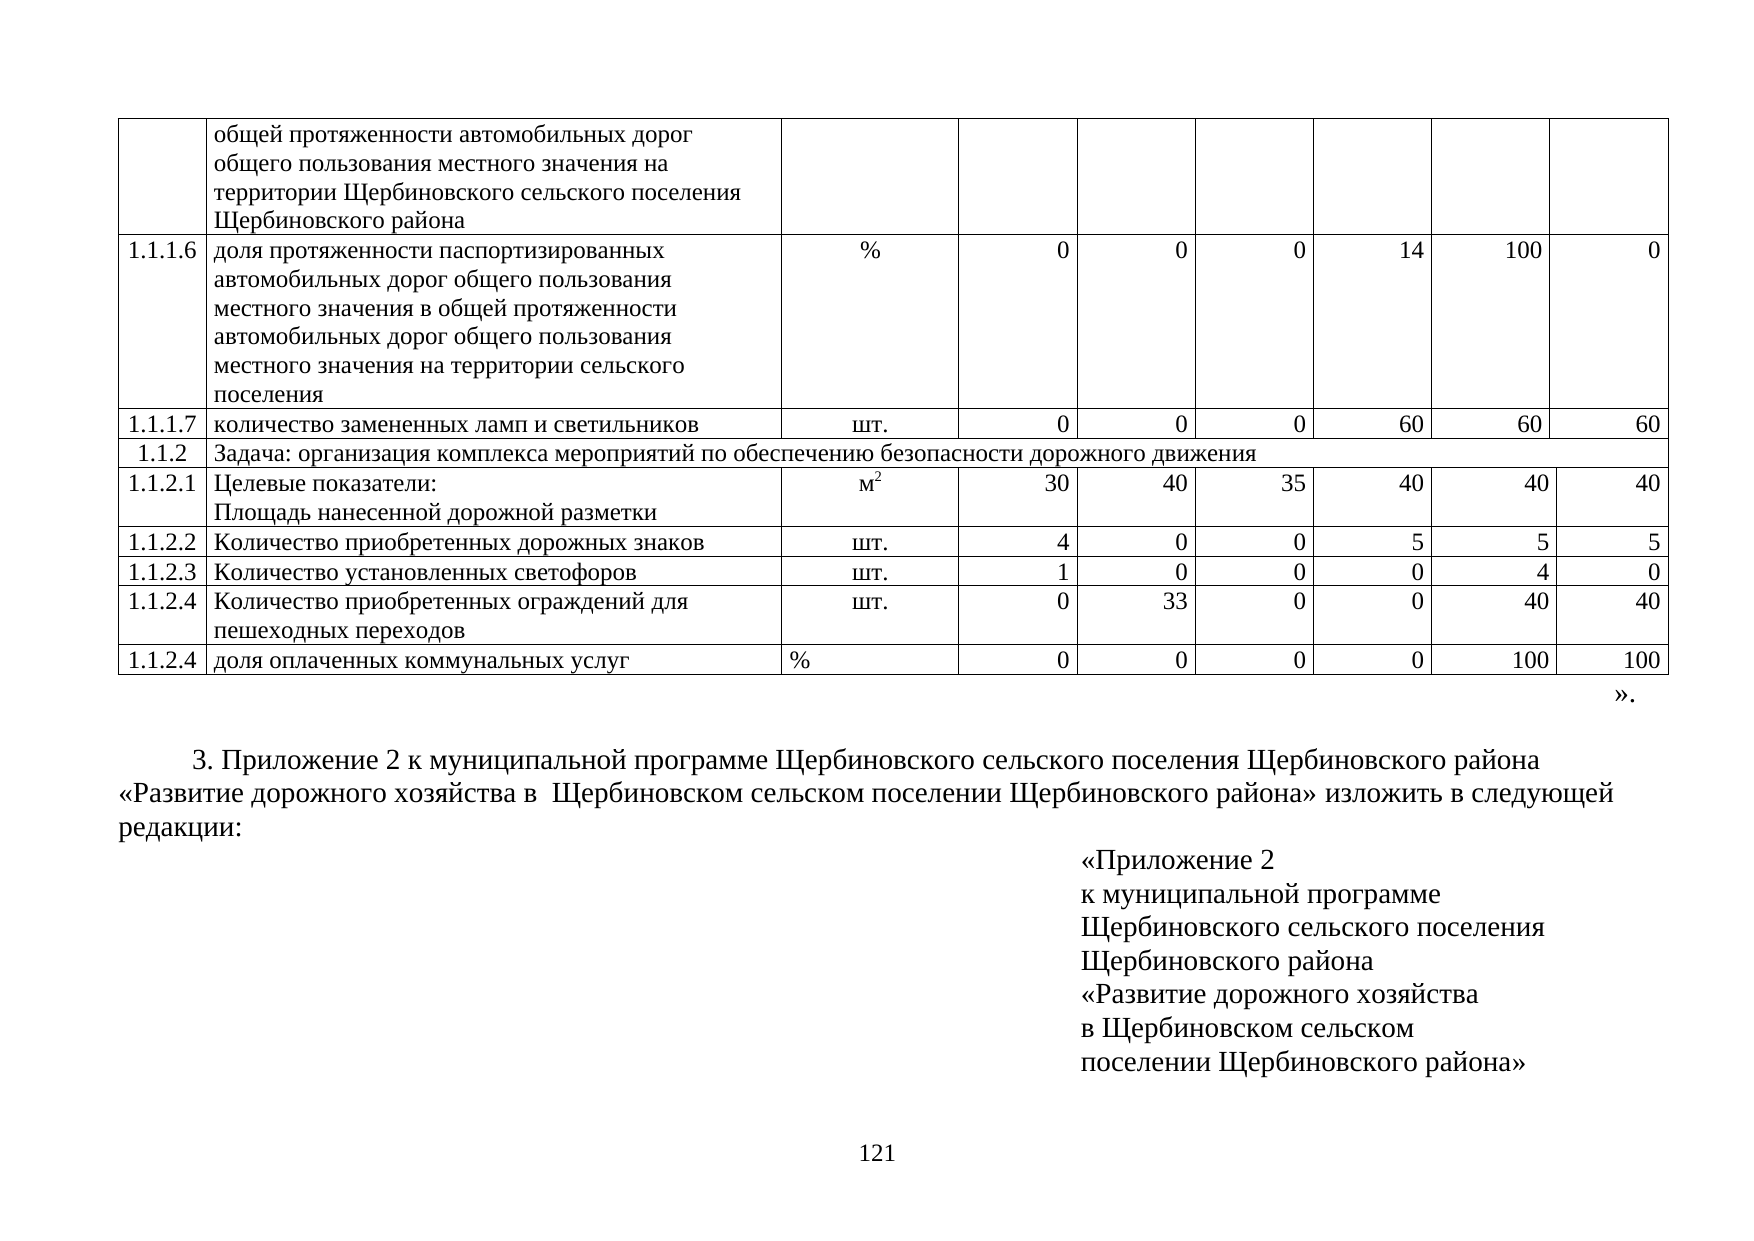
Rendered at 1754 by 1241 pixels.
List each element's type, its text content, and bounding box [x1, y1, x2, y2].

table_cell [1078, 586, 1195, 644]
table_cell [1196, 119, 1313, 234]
text Щербиновского района [1081, 943, 1636, 977]
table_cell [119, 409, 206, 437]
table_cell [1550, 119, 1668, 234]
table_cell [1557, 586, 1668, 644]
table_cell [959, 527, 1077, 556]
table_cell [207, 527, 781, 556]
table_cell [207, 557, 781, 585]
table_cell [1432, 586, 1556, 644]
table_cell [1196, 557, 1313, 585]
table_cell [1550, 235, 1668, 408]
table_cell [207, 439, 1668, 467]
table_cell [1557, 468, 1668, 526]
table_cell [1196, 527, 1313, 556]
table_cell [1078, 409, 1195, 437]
text поселении Щербиновского района» [1081, 1044, 1636, 1077]
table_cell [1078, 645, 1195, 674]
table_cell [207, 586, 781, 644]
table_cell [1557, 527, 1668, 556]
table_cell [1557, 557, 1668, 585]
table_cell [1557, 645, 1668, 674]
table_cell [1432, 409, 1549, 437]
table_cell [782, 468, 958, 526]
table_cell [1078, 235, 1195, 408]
text в Щербиновском сельском [1081, 1010, 1636, 1044]
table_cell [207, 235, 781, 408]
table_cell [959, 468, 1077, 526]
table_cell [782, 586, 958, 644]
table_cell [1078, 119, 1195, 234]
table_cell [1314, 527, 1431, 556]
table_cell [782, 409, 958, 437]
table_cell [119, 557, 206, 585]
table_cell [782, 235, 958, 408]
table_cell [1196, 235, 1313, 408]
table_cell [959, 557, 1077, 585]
text 3. Приложение 2 к муниципальной программе Щербиновского сельского поселения Щербиновского района «Развитие дорожного хозяйства в Щербиновском сельском поселении Щербиновского района» изложить в следующей редакции: [118, 742, 1636, 842]
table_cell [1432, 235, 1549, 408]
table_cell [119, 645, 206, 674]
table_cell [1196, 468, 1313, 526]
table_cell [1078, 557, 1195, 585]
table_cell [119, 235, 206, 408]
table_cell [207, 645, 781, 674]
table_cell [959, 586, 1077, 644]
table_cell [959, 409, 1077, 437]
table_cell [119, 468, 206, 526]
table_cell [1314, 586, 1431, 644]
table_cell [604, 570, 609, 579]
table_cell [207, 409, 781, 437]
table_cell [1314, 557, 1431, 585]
text ». [118, 675, 1636, 708]
text «Приложение 2 [1081, 842, 1636, 876]
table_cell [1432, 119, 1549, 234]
text к муниципальной программе [1081, 876, 1636, 909]
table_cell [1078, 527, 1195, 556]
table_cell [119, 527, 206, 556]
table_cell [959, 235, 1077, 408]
text «Развитие дорожного хозяйства [1081, 977, 1636, 1010]
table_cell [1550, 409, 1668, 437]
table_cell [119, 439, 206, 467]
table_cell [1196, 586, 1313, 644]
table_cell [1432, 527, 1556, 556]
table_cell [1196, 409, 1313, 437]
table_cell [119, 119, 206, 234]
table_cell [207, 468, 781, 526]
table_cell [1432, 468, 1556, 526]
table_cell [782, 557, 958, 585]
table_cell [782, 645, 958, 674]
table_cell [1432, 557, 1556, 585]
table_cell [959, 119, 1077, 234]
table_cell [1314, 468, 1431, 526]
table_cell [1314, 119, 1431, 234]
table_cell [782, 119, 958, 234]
text Щербиновского сельского поселения [1081, 909, 1636, 943]
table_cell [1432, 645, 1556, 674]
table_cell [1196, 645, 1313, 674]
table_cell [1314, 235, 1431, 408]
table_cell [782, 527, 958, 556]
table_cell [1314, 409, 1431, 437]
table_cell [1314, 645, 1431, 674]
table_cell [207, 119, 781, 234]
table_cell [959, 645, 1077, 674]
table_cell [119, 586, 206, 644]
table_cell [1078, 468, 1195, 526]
